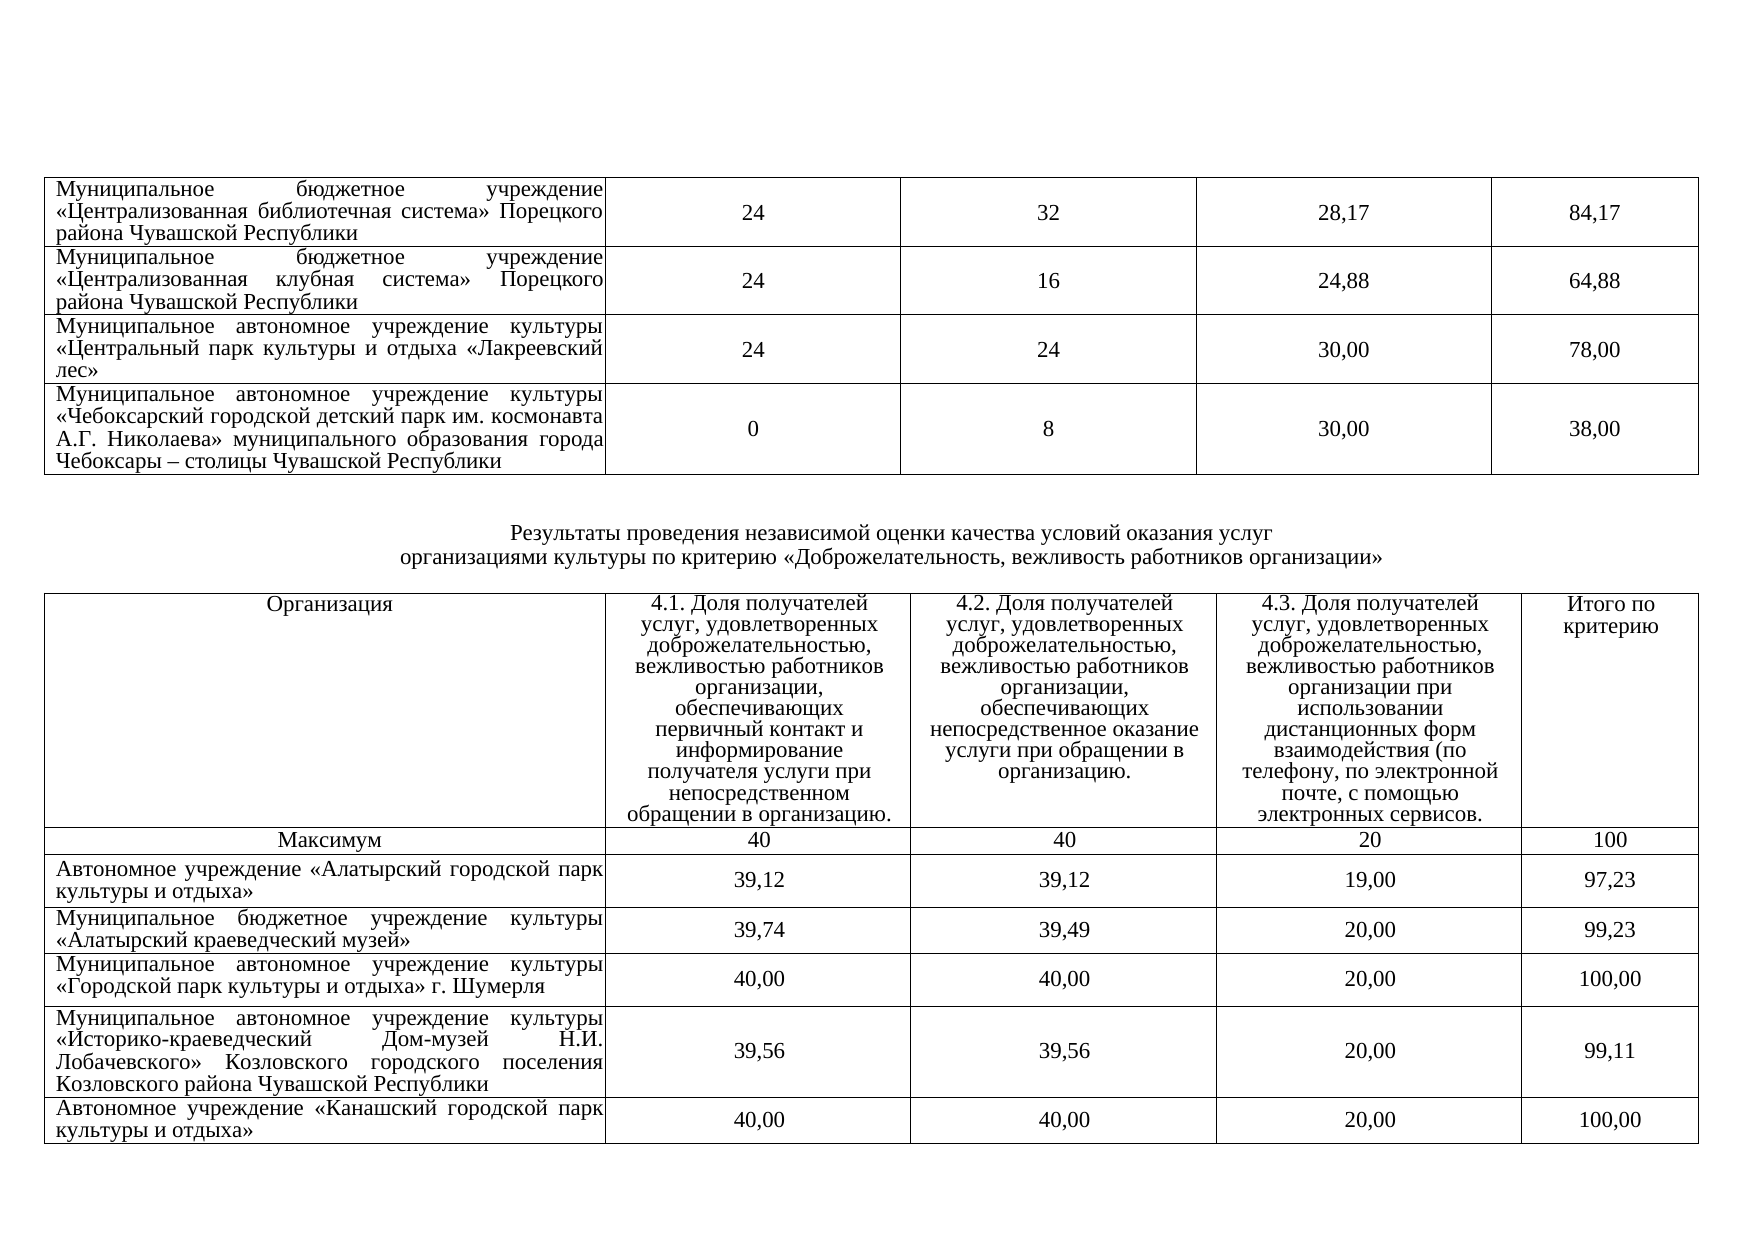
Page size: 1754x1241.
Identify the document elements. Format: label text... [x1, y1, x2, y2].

table_cell 39,12 [606, 855, 910, 907]
table_cell Автономное учреждение «Алатырский городской парк культуры и отдыха» [45, 855, 605, 907]
table_cell 40,00 [606, 954, 910, 1006]
table_cell 40 [911, 828, 1216, 853]
table_cell 20,00 [1217, 1098, 1521, 1143]
table_cell 99,11 [1522, 1007, 1698, 1097]
table_cell Муниципальное автономное учреждение культуры «Центральный парк культуры и отдыха «Лакреевский лес» [45, 315, 605, 382]
text организациями культуры по критерию «Доброжелательность, вежливость работников организации» [118, 545, 1665, 569]
table_cell Муниципальное автономное учреждение культуры «Историко-краеведческий Дом-музей Н.И. Лобачевского» Козловского городского поселения Козловского района Чувашской Республики [45, 1007, 605, 1097]
table_cell 100 [1522, 828, 1698, 853]
table_cell 40,00 [606, 1098, 910, 1143]
table_header Организация [45, 594, 605, 827]
table_cell Муниципальное бюджетное учреждение «Централизованная клубная система» Порецкого района Чувашской Республики [45, 247, 605, 314]
table_cell 30,00 [1197, 315, 1491, 382]
text Результаты проведения независимой оценки качества условий оказания услуг [118, 522, 1665, 545]
table_cell 24 [606, 178, 900, 246]
table_cell Муниципальное бюджетное учреждение «Централизованная библиотечная система» Порецкого района Чувашской Республики [45, 178, 605, 246]
table_cell 100,00 [1522, 1098, 1698, 1143]
table_header 4.3. Доля получателей услуг, удовлетворенных доброжелательностью, вежливостью работников организации при использовании дистанционных форм взаимодействия (по телефону, по электронной почте, с помощью электронных сервисов. [1217, 594, 1521, 827]
table_cell 28,17 [1197, 178, 1491, 246]
table_cell 20 [1217, 828, 1521, 853]
table_cell Максимум [45, 828, 605, 853]
table_cell 39,56 [911, 1007, 1216, 1097]
table_cell Муниципальное автономное учреждение культуры «Городской парк культуры и отдыха» г. Шумерля [45, 954, 605, 1006]
table_header 4.1. Доля получателей услуг, удовлетворенных доброжелательностью, вежливостью работников организации, обеспечивающих первичный контакт и информирование получателя услуги при непосредственном обращении в организацию. [606, 594, 910, 827]
table_cell 32 [901, 178, 1196, 246]
table_cell 97,23 [1522, 855, 1698, 907]
table_cell 100,00 [1522, 954, 1698, 1006]
table_header 4.2. Доля получателей услуг, удовлетворенных доброжелательностью, вежливостью работников организации, обеспечивающих непосредственное оказание услуги при обращении в организацию. [911, 594, 1216, 827]
table_cell 78,00 [1492, 315, 1698, 382]
table_cell 64,88 [1492, 247, 1698, 314]
table_header Итого по критерию [1522, 594, 1698, 827]
table_cell 24,88 [1197, 247, 1491, 314]
table_cell 39,56 [606, 1007, 910, 1097]
table_cell 38,00 [1492, 384, 1698, 473]
table_cell 8 [901, 384, 1196, 473]
table_cell 24 [606, 247, 900, 314]
table_cell 0 [606, 384, 900, 473]
table_cell 16 [901, 247, 1196, 314]
table_cell 20,00 [1217, 908, 1521, 953]
table_cell 20,00 [1217, 954, 1521, 1006]
table_cell 39,49 [911, 908, 1216, 953]
table_cell 24 [901, 315, 1196, 382]
table_cell 40,00 [911, 1098, 1216, 1143]
table_cell Муниципальное бюджетное учреждение культуры «Алатырский краеведческий музей» [45, 908, 605, 953]
table_cell 24 [606, 315, 900, 382]
table_cell 20,00 [1217, 1007, 1521, 1097]
table_cell 99,23 [1522, 908, 1698, 953]
table_cell 30,00 [1197, 384, 1491, 473]
table_cell 19,00 [1217, 855, 1521, 907]
table_cell 39,74 [606, 908, 910, 953]
table_cell 39,12 [911, 855, 1216, 907]
table_cell 84,17 [1492, 178, 1698, 246]
table_cell Автономное учреждение «Канашский городской парк культуры и отдыха» [45, 1098, 605, 1143]
table_cell 40 [606, 828, 910, 853]
table_cell 40,00 [911, 954, 1216, 1006]
table_cell Муниципальное автономное учреждение культуры «Чебоксарский городской детский парк им. космонавта А.Г. Николаева» муниципального образования города Чебоксары – столицы Чувашской Республики [45, 384, 605, 473]
